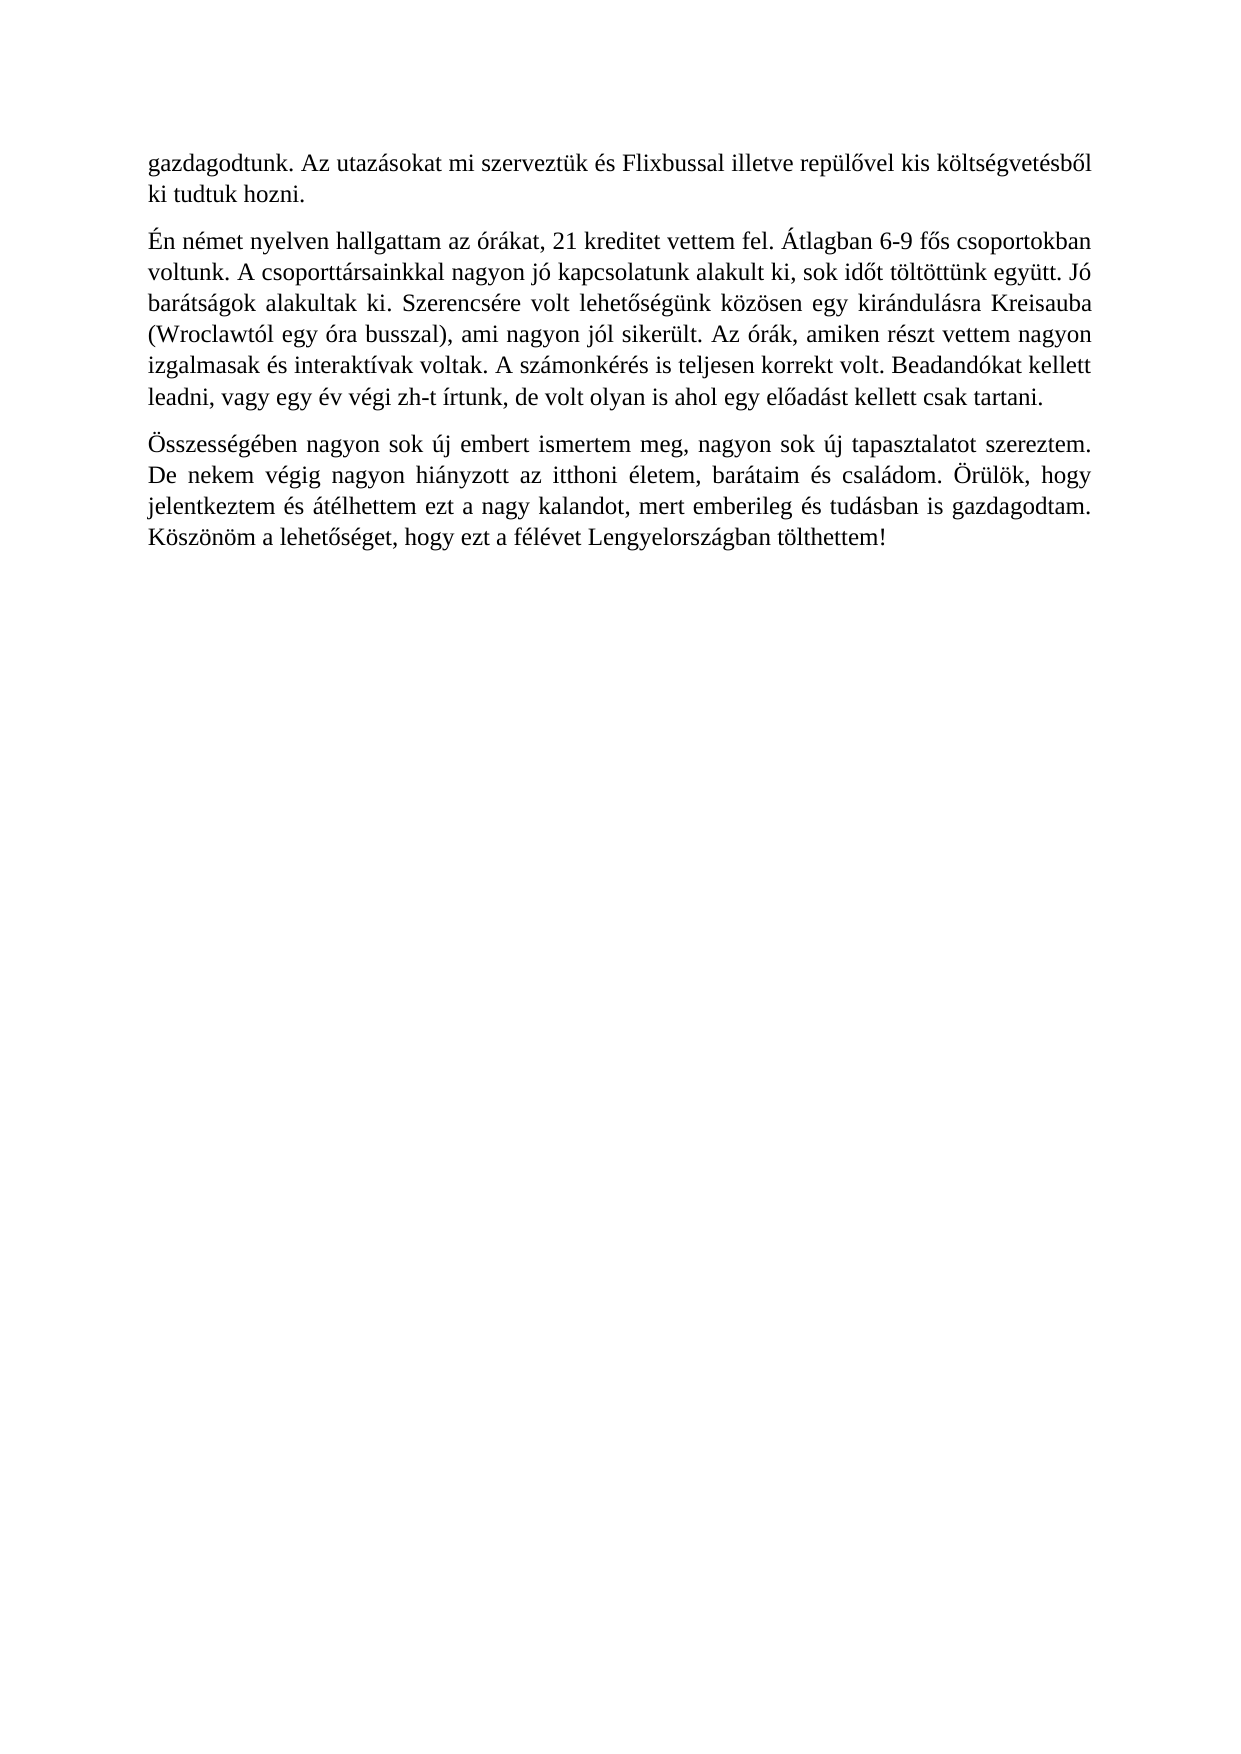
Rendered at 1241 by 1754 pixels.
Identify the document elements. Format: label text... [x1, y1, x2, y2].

text Összességében nagyon sok új embert ismertem meg, nagyon sok új tapasztalatot szereztem. De nekem végig nagyon hiányzott az itthoni életem, barátaim és családom. Örülök, hogy jelentkeztem és átélhettem ezt a nagy kalandot, mert emberileg és tudásban is gazdagodtam. Köszönöm a lehetőséget, hogy ezt a félévet Lengyelországban tölthettem! [148, 429, 1093, 551]
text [148, 148, 1093, 207]
text Én német nyelven hallgattam az órákat, 21 kreditet vettem fel. Átlagban 6-9 fős csoportokban voltunk. A csoporttársainkkal nagyon jó kapcsolatunk alakult ki, sok időt töltöttünk együtt. Jó barátságok alakultak ki. Szerencsére volt lehetőségünk közösen egy kirándulásra Kreisauba (Wroclawtól egy óra busszal), ami nagyon jól sikerült. Az órák, amiken részt vettem nagyon izgalmasak és interaktívak voltak. A számonkérés is teljesen korrekt volt. Beadandókat kellett leadni, vagy egy év végi zh-t írtunk, de volt olyan is ahol egy előadást kellett csak tartani. [148, 226, 1093, 410]
